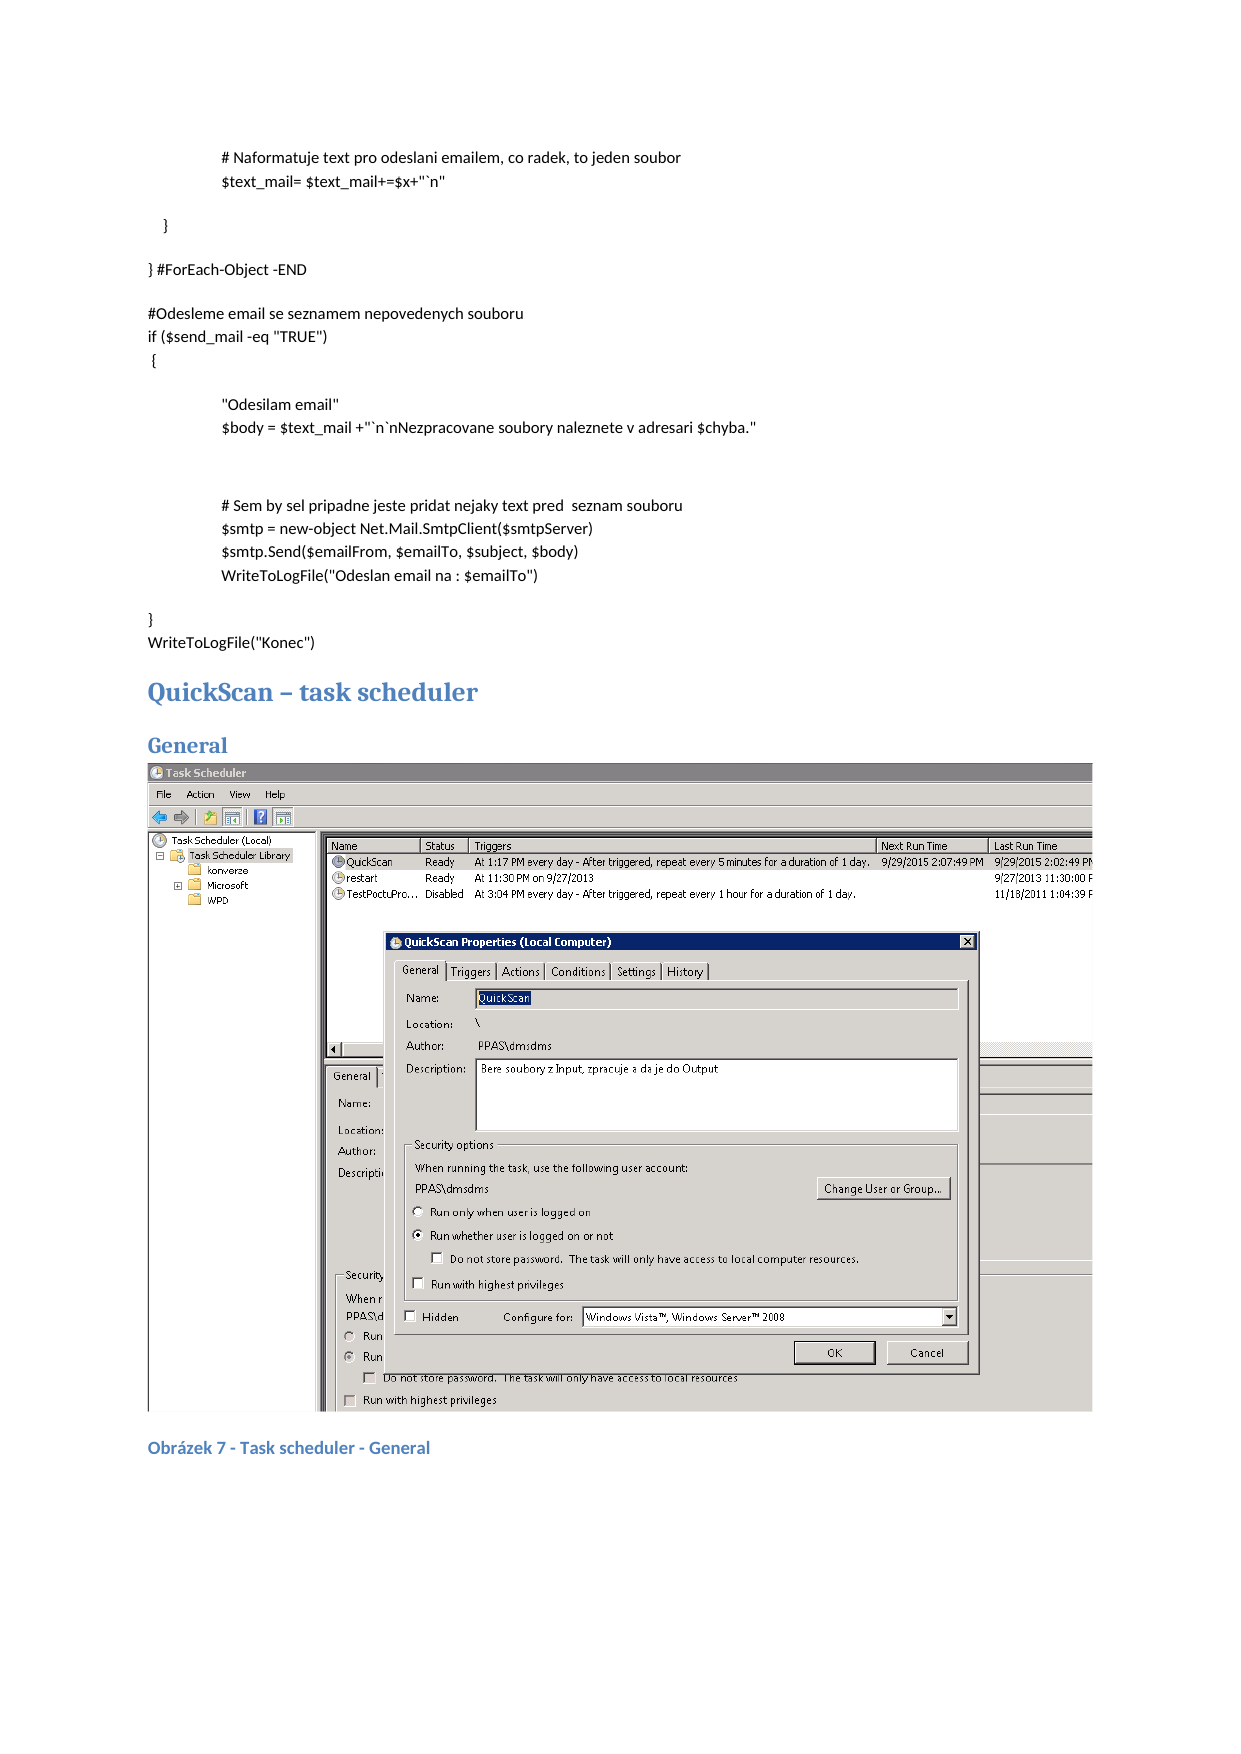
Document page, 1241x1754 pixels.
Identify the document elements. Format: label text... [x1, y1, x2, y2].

picture [147, 763, 1093, 1412]
text } #ForEach-Object -END [148, 259, 1093, 279]
text } [148, 215, 1093, 235]
text "Odesilam email" $body = $text_mail +"`n`nNezpracovane soubory naleznete v adresari $chyba." [221, 394, 1093, 470]
subtitle General [148, 733, 1093, 760]
text # Sem by sel pripadne jeste pridat nejaky text pred seznam souboru $smtp = new-object Net.Mail.SmtpClient($smtpServer) $smtp.Send($emailFrom, $emailTo, $subject, $body) WriteToLogFile("Odeslan email na : $emailTo") [221, 495, 1093, 585]
text # Naformatuje text pro odeslani emailem, co radek, to jeden soubor $text_mail= $text_mail+=$x+"`n" [221, 148, 1093, 191]
text Obrázek 7 - Task scheduler - General [148, 1436, 1093, 1459]
text } WriteToLogFile("Konec") [148, 609, 1093, 653]
text #Odesleme email se seznamem nepovedenych souboru if ($send_mail -eq "TRUE") { [148, 303, 1093, 370]
subtitle QuickScan – task scheduler [148, 677, 1093, 708]
